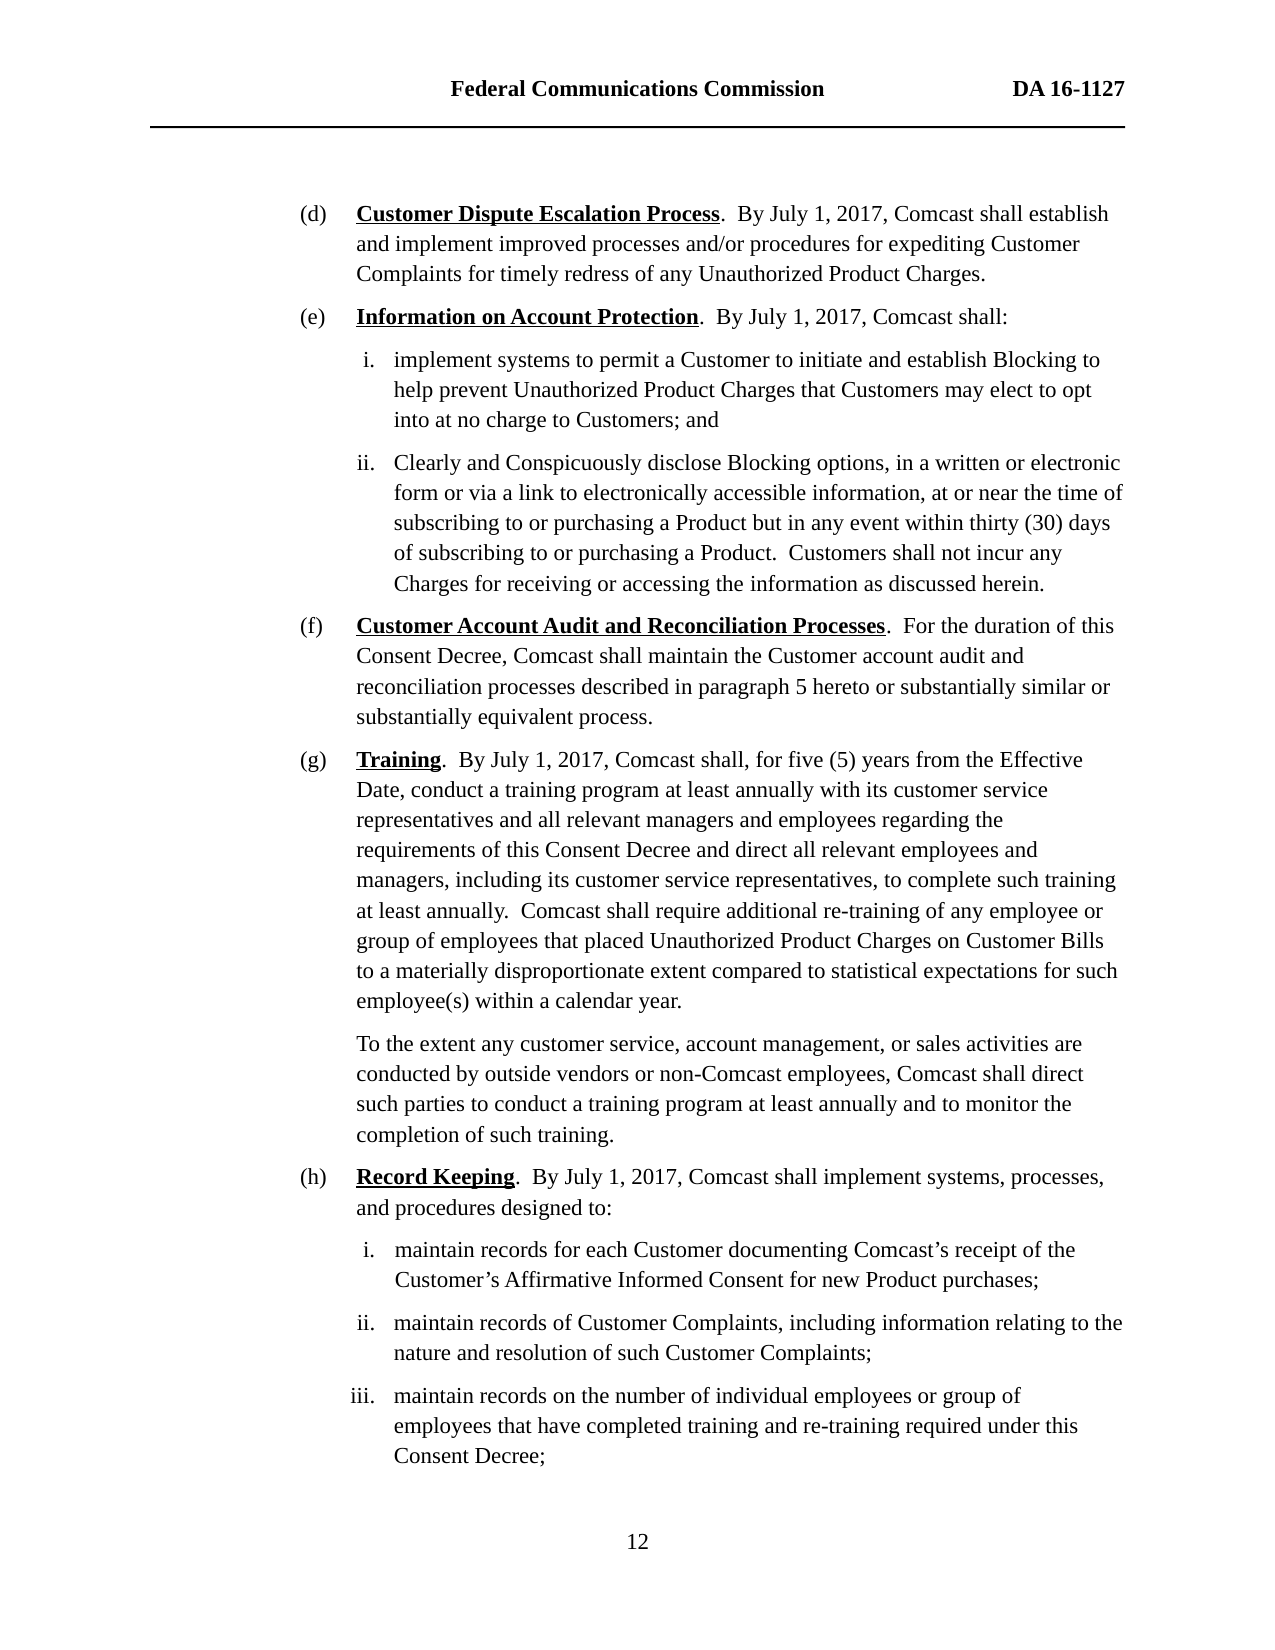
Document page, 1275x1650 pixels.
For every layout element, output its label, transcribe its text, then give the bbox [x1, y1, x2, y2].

list maintain records of Customer Complaints, including information relating to the nature and resolution of such Customer Complaints; [375, 1309, 1125, 1366]
list maintain records for each Customer documenting Comcast’s receipt of the Customer’s Affirmative Informed Consent for new Product purchases; [375, 1236, 1125, 1293]
text To the extent any customer service, account management, or sales activities are conducted by outside vendors or non-Comcast employees, Comcast shall direct such parties to conduct a training program at least annually and to monitor the completion of such training. [356, 1030, 1125, 1147]
list Training. By July 1, 2017, Comcast shall, for five (5) years from the Effective Date, conduct a training program at least annually with its customer service representatives and all relevant managers and employees regarding the requirements of this Consent Decree and direct all relevant employees and managers, including its customer service representatives, to complete such training at least annually. Comcast shall require additional re-training of any employee or group of employees that placed Unauthorized Product Charges on Customer Bills to a materially disproportionate extent compared to statistical expectations for such employee(s) within a calendar year. [300, 746, 1125, 1014]
list Customer Account Audit and Reconciliation Processes. For the duration of this Consent Decree, Comcast shall maintain the Customer account audit and reconciliation processes described in paragraph 5 hereto or substantially similar or substantially equivalent process. [300, 612, 1125, 729]
list Record Keeping. By July 1, 2017, Comcast shall implement systems, processes, and procedures designed to: [300, 1163, 1125, 1220]
list implement systems to permit a Customer to initiate and establish Blocking to help prevent Unauthorized Product Charges that Customers may elect to opt into at no charge to Customers; and [375, 346, 1125, 432]
list Customer Dispute Escalation Process. By July 1, 2017, Comcast shall establish and implement improved processes and/or procedures for expediting Customer Complaints for timely redress of any Unauthorized Product Charges. [300, 200, 1125, 287]
list maintain records on the number of individual employees or group of employees that have completed training and re-training required under this Consent Decree; [375, 1382, 1125, 1469]
list Information on Account Protection. By July 1, 2017, Comcast shall: [300, 303, 1125, 329]
list Clearly and Conspicuously disclose Blocking options, in a written or electronic form or via a link to electronically accessible information, at or near the time of subscribing to or purchasing a Product but in any event within thirty (30) days of subscribing to or purchasing a Product. Customers shall not incur any Charges for receiving or accessing the information as discussed herein. [375, 449, 1125, 596]
